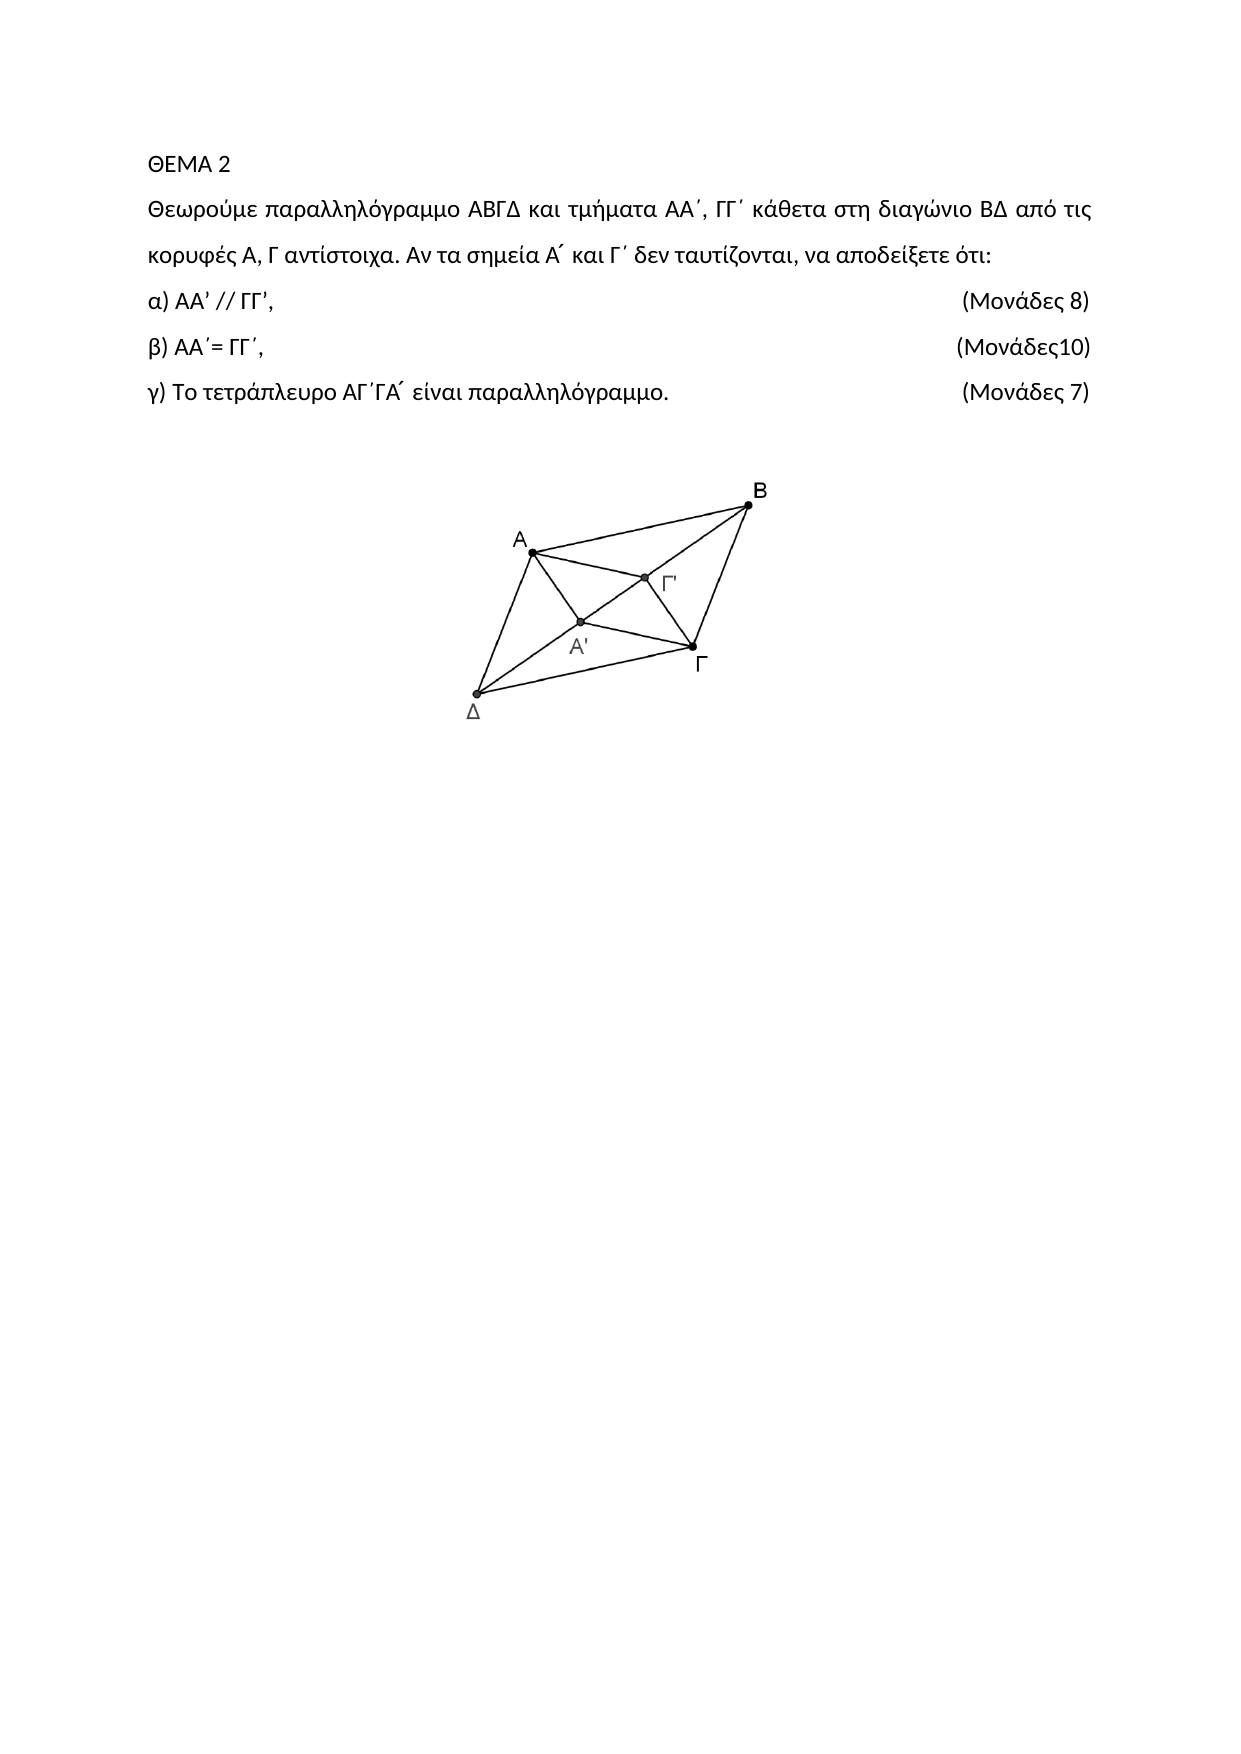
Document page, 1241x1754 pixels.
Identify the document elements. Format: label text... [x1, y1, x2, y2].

picture [435, 467, 805, 740]
text Θεωρούμε παραλληλόγραμμο ΑΒΓΔ και τμήματα ΑΑ΄, ΓΓ΄ κάθετα στη διαγώνιο ΒΔ από τις κορυφές Α, Γ αντίστοιχα. Αν τα σημεία Α ́ και Γ΄ δεν ταυτίζονται, να αποδείξετε ότι: [148, 193, 1092, 270]
text β) ΑΑ΄= ΓΓ΄, (Μονάδες10) [148, 331, 1092, 361]
text γ) Το τετράπλευρο ΑΓ΄ΓΑ ́ είναι παραλληλόγραμμο. (Μονάδες 7) [148, 376, 1092, 407]
text ΘΕΜΑ 2 [148, 148, 1092, 178]
text α) ΑΑ’ // ΓΓ’, (Μονάδες 8) [148, 285, 1092, 315]
